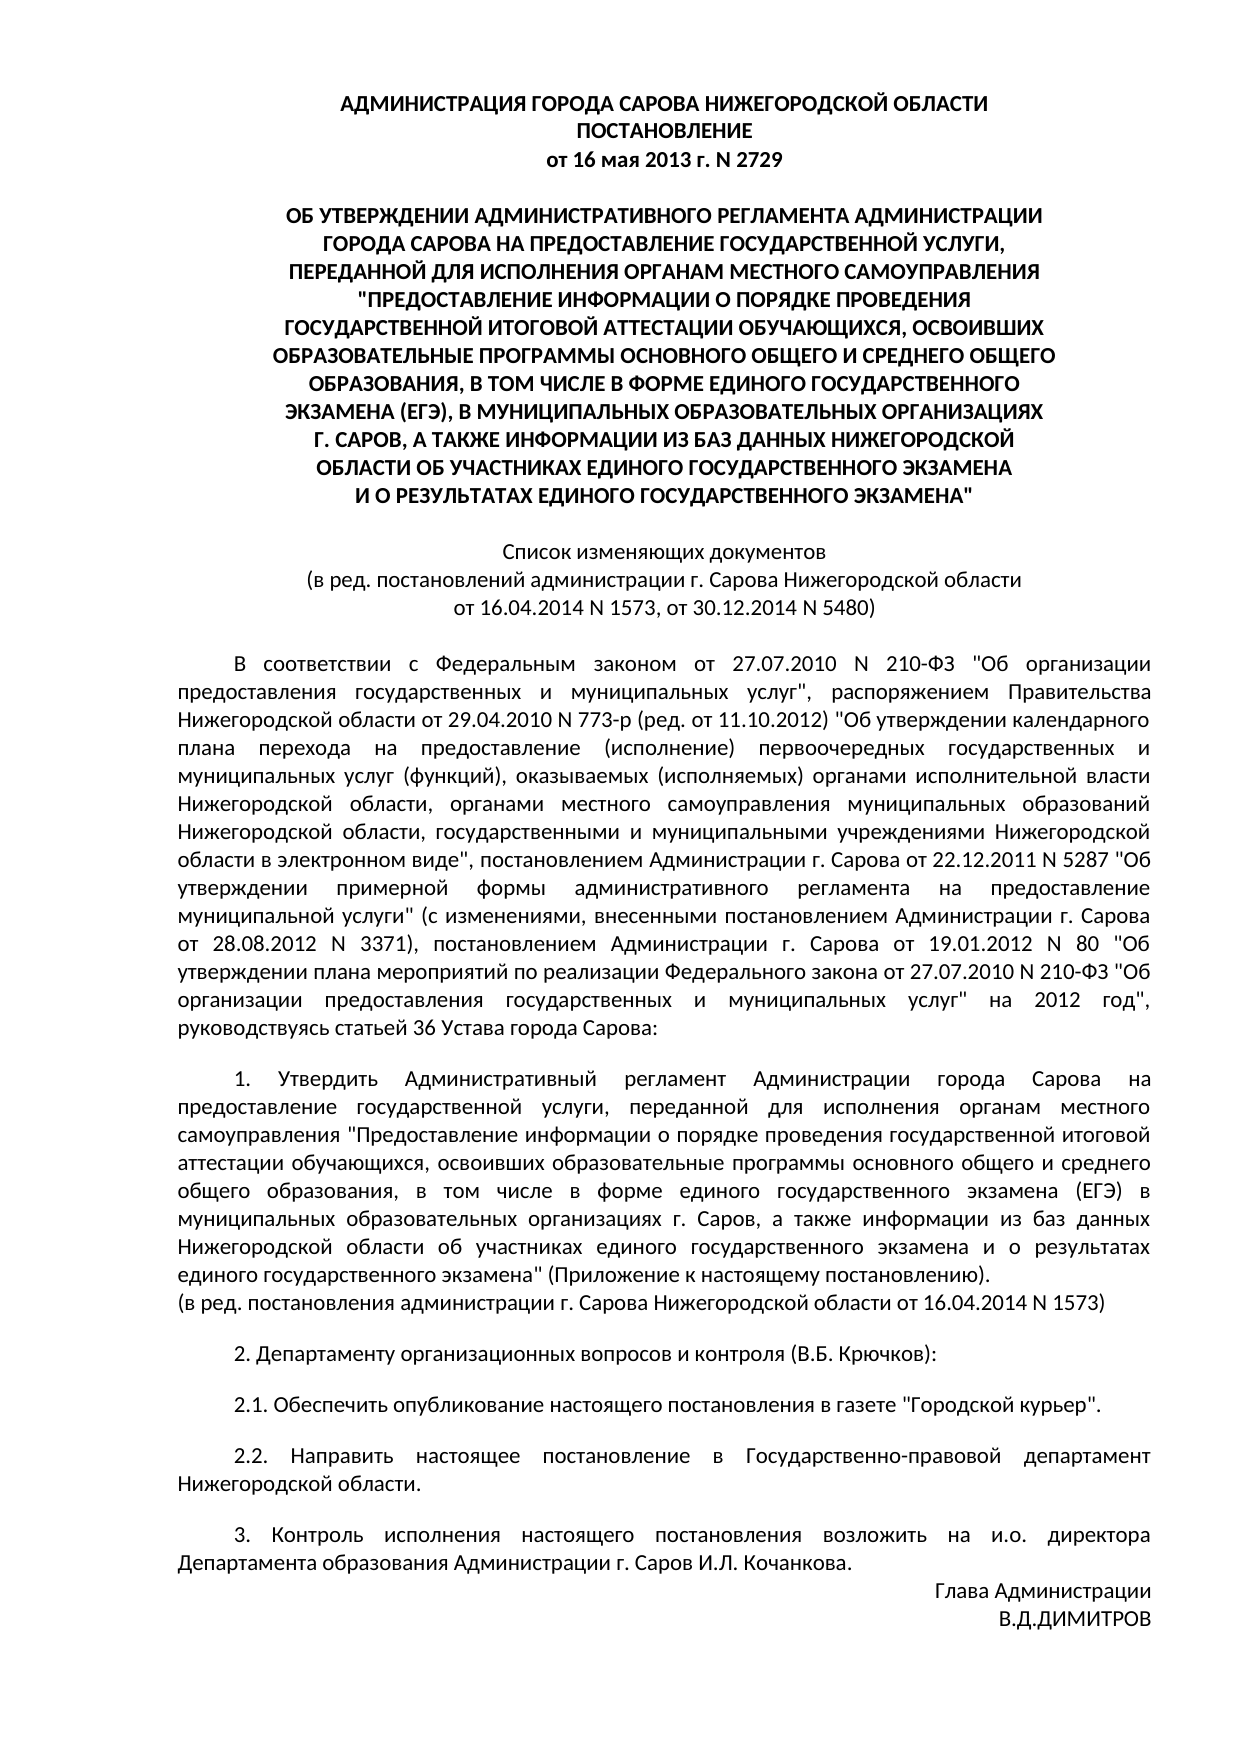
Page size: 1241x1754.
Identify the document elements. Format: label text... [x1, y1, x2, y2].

title ОБРАЗОВАНИЯ, В ТОМ ЧИСЛЕ В ФОРМЕ ЕДИНОГО ГОСУДАРСТВЕННОГО [177, 369, 1152, 397]
title Г. САРОВ, А ТАКЖЕ ИНФОРМАЦИИ ИЗ БАЗ ДАННЫХ НИЖЕГОРОДСКОЙ [177, 425, 1152, 453]
title от 16 мая 2013 г. N 2729 [177, 145, 1152, 173]
text Глава Администрации [177, 1576, 1152, 1604]
title ПОСТАНОВЛЕНИЕ [177, 117, 1152, 145]
title ОБ УТВЕРЖДЕНИИ АДМИНИСТРАТИВНОГО РЕГЛАМЕНТА АДМИНИСТРАЦИИ [177, 201, 1152, 229]
text (в ред. постановления администрации г. Сарова Нижегородской области от 16.04.2014 N 1573) [177, 1288, 1152, 1316]
title ОБРАЗОВАТЕЛЬНЫЕ ПРОГРАММЫ ОСНОВНОГО ОБЩЕГО И СРЕДНЕГО ОБЩЕГО [177, 341, 1152, 369]
title "ПРЕДОСТАВЛЕНИЕ ИНФОРМАЦИИ О ПОРЯДКЕ ПРОВЕДЕНИЯ [177, 285, 1152, 313]
title ГОРОДА САРОВА НА ПРЕДОСТАВЛЕНИЕ ГОСУДАРСТВЕННОЙ УСЛУГИ, [177, 229, 1152, 257]
text Список изменяющих документов [177, 537, 1152, 565]
text 2.1. Обеспечить опубликование настоящего постановления в газете "Городской курьер". [177, 1390, 1152, 1418]
title ПЕРЕДАННОЙ ДЛЯ ИСПОЛНЕНИЯ ОРГАНАМ МЕСТНОГО САМОУПРАВЛЕНИЯ [177, 257, 1152, 285]
text (в ред. постановлений администрации г. Сарова Нижегородской области [177, 565, 1152, 593]
text В соответствии с Федеральным законом от 27.07.2010 N 210-ФЗ "Об организации предоставления государственных и муниципальных услуг", распоряжением Правительства Нижегородской области от 29.04.2010 N 773-р (ред. от 11.10.2012) "Об утверждении календарного плана перехода на предоставление (исполнение) первоочередных государственных и муниципальных услуг (функций), оказываемых (исполняемых) органами исполнительной власти Нижегородской области, органами местного самоуправления муниципальных образований Нижегородской области, государственными и муниципальными учреждениями Нижегородской области в электронном виде", постановлением Администрации г. Сарова от 22.12.2011 N 5287 "Об утверждении примерной формы административного регламента на предоставление муниципальной услуги" (с изменениями, внесенными постановлением Администрации г. Сарова от 28.08.2012 N 3371), постановлением Администрации г. Сарова от 19.01.2012 N 80 "Об утверждении плана мероприятий по реализации Федерального закона от 27.07.2010 N 210-ФЗ "Об организации предоставления государственных и муниципальных услуг" на 2012 год", руководствуясь статьей 36 Устава города Сарова: [177, 649, 1152, 1041]
text 3. Контроль исполнения настоящего постановления возложить на и.о. директора Департамента образования Администрации г. Саров И.Л. Кочанкова. [177, 1520, 1152, 1576]
text от 16.04.2014 N 1573, от 30.12.2014 N 5480) [177, 593, 1152, 621]
title ЭКЗАМЕНА (ЕГЭ), В МУНИЦИПАЛЬНЫХ ОБРАЗОВАТЕЛЬНЫХ ОРГАНИЗАЦИЯХ [177, 397, 1152, 425]
title ГОСУДАРСТВЕННОЙ ИТОГОВОЙ АТТЕСТАЦИИ ОБУЧАЮЩИХСЯ, ОСВОИВШИХ [177, 313, 1152, 341]
text 1. Утвердить Административный регламент Администрации города Сарова на предоставление государственной услуги, переданной для исполнения органам местного самоуправления "Предоставление информации о порядке проведения государственной итоговой аттестации обучающихся, освоивших образовательные программы основного общего и среднего общего образования, в том числе в форме единого государственного экзамена (ЕГЭ) в муниципальных образовательных организациях г. Саров, а также информации из баз данных Нижегородской области об участниках единого государственного экзамена и о результатах единого государственного экзамена" (Приложение к настоящему постановлению). [177, 1064, 1152, 1288]
title ОБЛАСТИ ОБ УЧАСТНИКАХ ЕДИНОГО ГОСУДАРСТВЕННОГО ЭКЗАМЕНА [177, 453, 1152, 481]
text 2. Департаменту организационных вопросов и контроля (В.Б. Крючков): [177, 1339, 1152, 1367]
text В.Д.ДИМИТРОВ [177, 1604, 1152, 1632]
title И О РЕЗУЛЬТАТАХ ЕДИНОГО ГОСУДАРСТВЕННОГО ЭКЗАМЕНА" [177, 481, 1152, 509]
text 2.2. Направить настоящее постановление в Государственно-правовой департамент Нижегородской области. [177, 1441, 1152, 1497]
title АДМИНИСТРАЦИЯ ГОРОДА САРОВА НИЖЕГОРОДСКОЙ ОБЛАСТИ [177, 89, 1152, 117]
